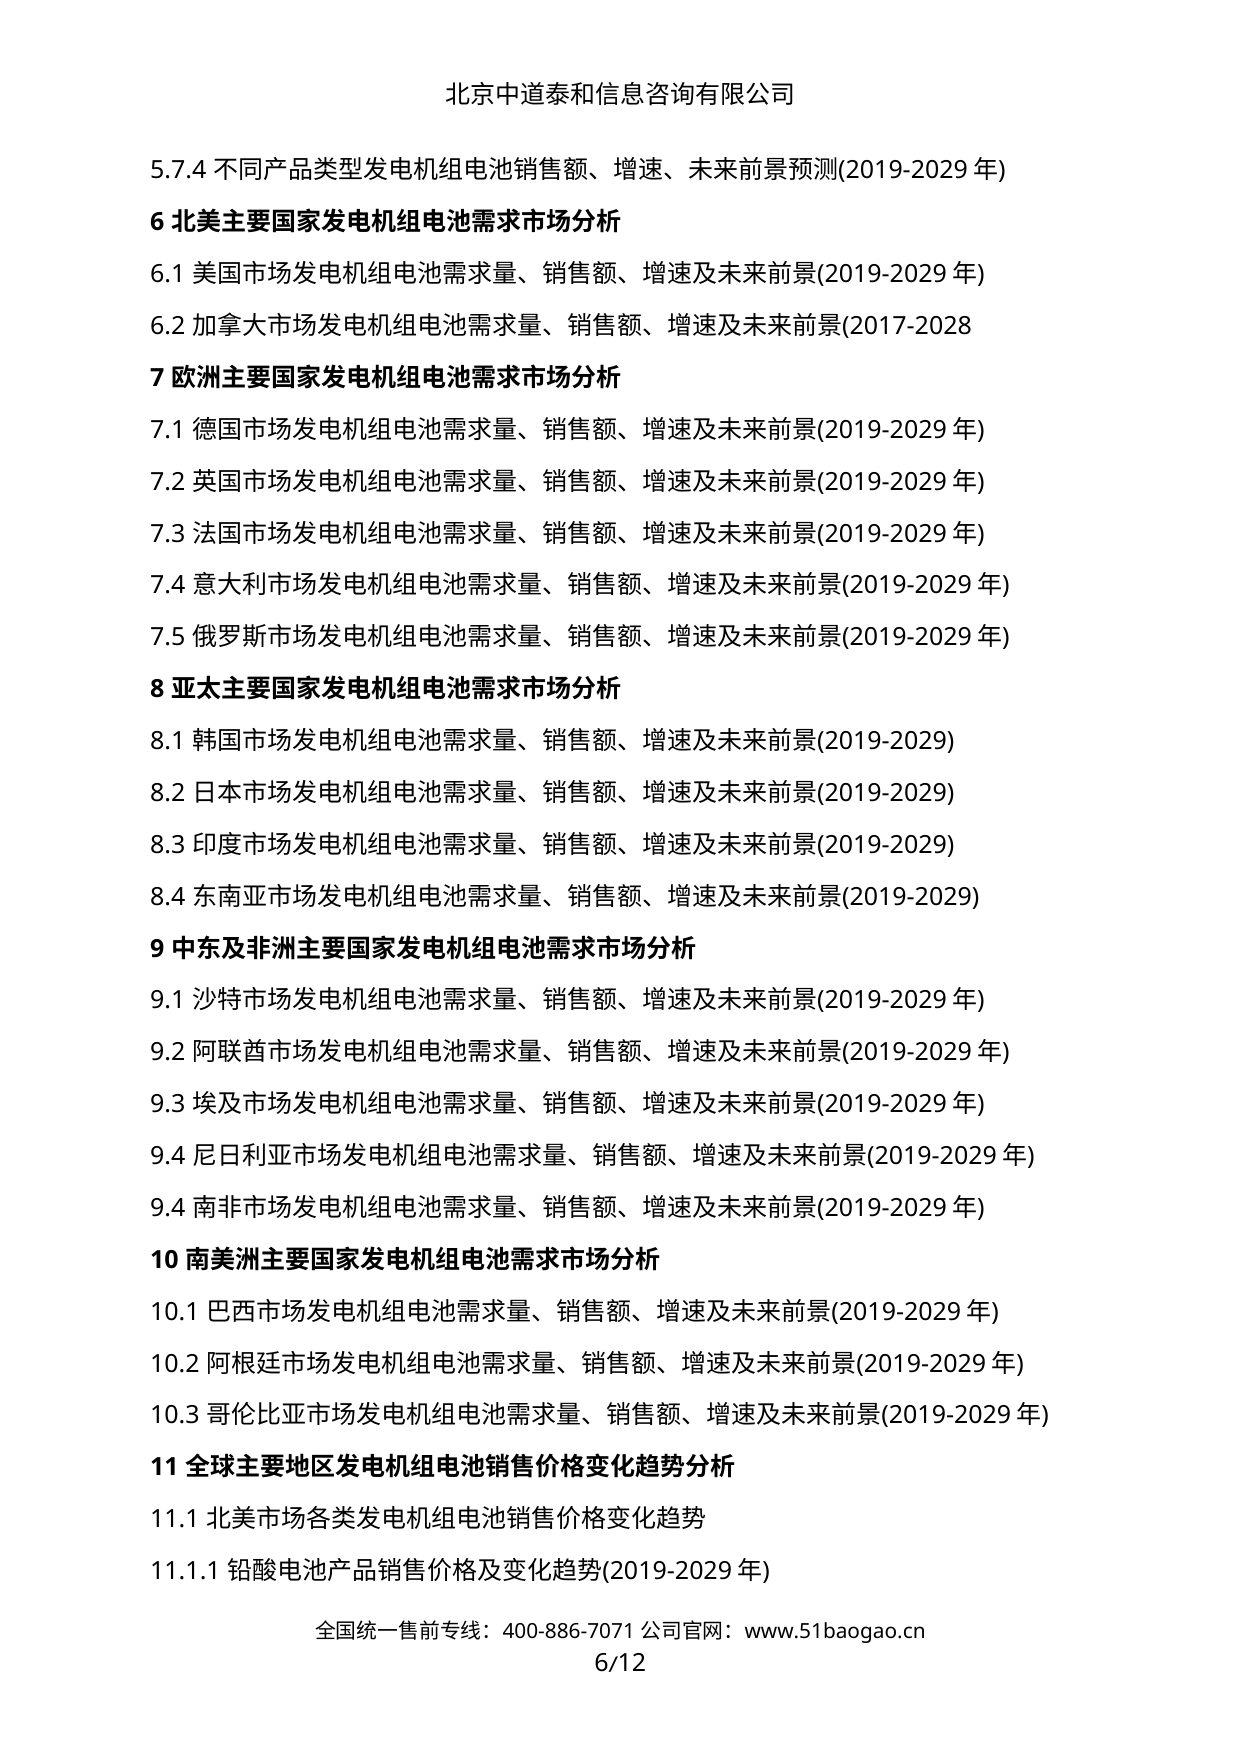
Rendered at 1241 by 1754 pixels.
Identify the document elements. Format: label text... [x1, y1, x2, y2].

text 11.1 北美市场各类发电机组电池销售价格变化趋势 [150, 1499, 1090, 1535]
text 9.3 埃及市场发电机组电池需求量、销售额、增速及未来前景(2019-2029年) [150, 1084, 1090, 1120]
text 10.3 哥伦比亚市场发电机组电池需求量、销售额、增速及未来前景(2019-2029年) [150, 1395, 1090, 1431]
text 11.1.1 铅酸电池产品销售价格及变化趋势(2019-2029年) [150, 1551, 1090, 1587]
text 7 欧洲主要国家发电机组电池需求市场分析 [150, 357, 1090, 394]
text 11 全球主要地区发电机组电池销售价格变化趋势分析 [150, 1447, 1090, 1483]
text 8.1 韩国市场发电机组电池需求量、销售额、增速及未来前景(2019-2029) [150, 721, 1090, 757]
text 5.7.4 不同产品类型发电机组电池销售额、增速、未来前景预测(2019-2029年) [150, 150, 1090, 186]
text 8 亚太主要国家发电机组电池需求市场分析 [150, 669, 1090, 705]
text 6 北美主要国家发电机组电池需求市场分析 [150, 202, 1090, 238]
text 8.2 日本市场发电机组电池需求量、销售额、增速及未来前景(2019-2029) [150, 772, 1090, 809]
text 10 南美洲主要国家发电机组电池需求市场分析 [150, 1239, 1090, 1276]
text 7.5 俄罗斯市场发电机组电池需求量、销售额、增速及未来前景(2019-2029年) [150, 617, 1090, 653]
text 7.4 意大利市场发电机组电池需求量、销售额、增速及未来前景(2019-2029年) [150, 565, 1090, 601]
text 10.1 巴西市场发电机组电池需求量、销售额、增速及未来前景(2019-2029年) [150, 1291, 1090, 1327]
text 10.2 阿根廷市场发电机组电池需求量、销售额、增速及未来前景(2019-2029年) [150, 1343, 1090, 1379]
text 8.3 印度市场发电机组电池需求量、销售额、增速及未来前景(2019-2029) [150, 824, 1090, 861]
text 9 中东及非洲主要国家发电机组电池需求市场分析 [150, 928, 1090, 964]
text 9.4 尼日利亚市场发电机组电池需求量、销售额、增速及未来前景(2019-2029年) [150, 1136, 1090, 1172]
text 7.3 法国市场发电机组电池需求量、销售额、增速及未来前景(2019-2029年) [150, 513, 1090, 549]
text 8.4 东南亚市场发电机组电池需求量、销售额、增速及未来前景(2019-2029) [150, 876, 1090, 912]
text 9.4 南非市场发电机组电池需求量、销售额、增速及未来前景(2019-2029年) [150, 1187, 1090, 1224]
text 6.1 美国市场发电机组电池需求量、销售额、增速及未来前景(2019-2029年) [150, 254, 1090, 290]
text 9.2 阿联酋市场发电机组电池需求量、销售额、增速及未来前景(2019-2029年) [150, 1032, 1090, 1068]
text 7.2 英国市场发电机组电池需求量、销售额、增速及未来前景(2019-2029年) [150, 461, 1090, 497]
text 6.2 加拿大市场发电机组电池需求量、销售额、增速及未来前景(2017-2028 [150, 306, 1090, 342]
text 9.1 沙特市场发电机组电池需求量、销售额、增速及未来前景(2019-2029年) [150, 980, 1090, 1016]
text 7.1 德国市场发电机组电池需求量、销售额、增速及未来前景(2019-2029年) [150, 409, 1090, 446]
